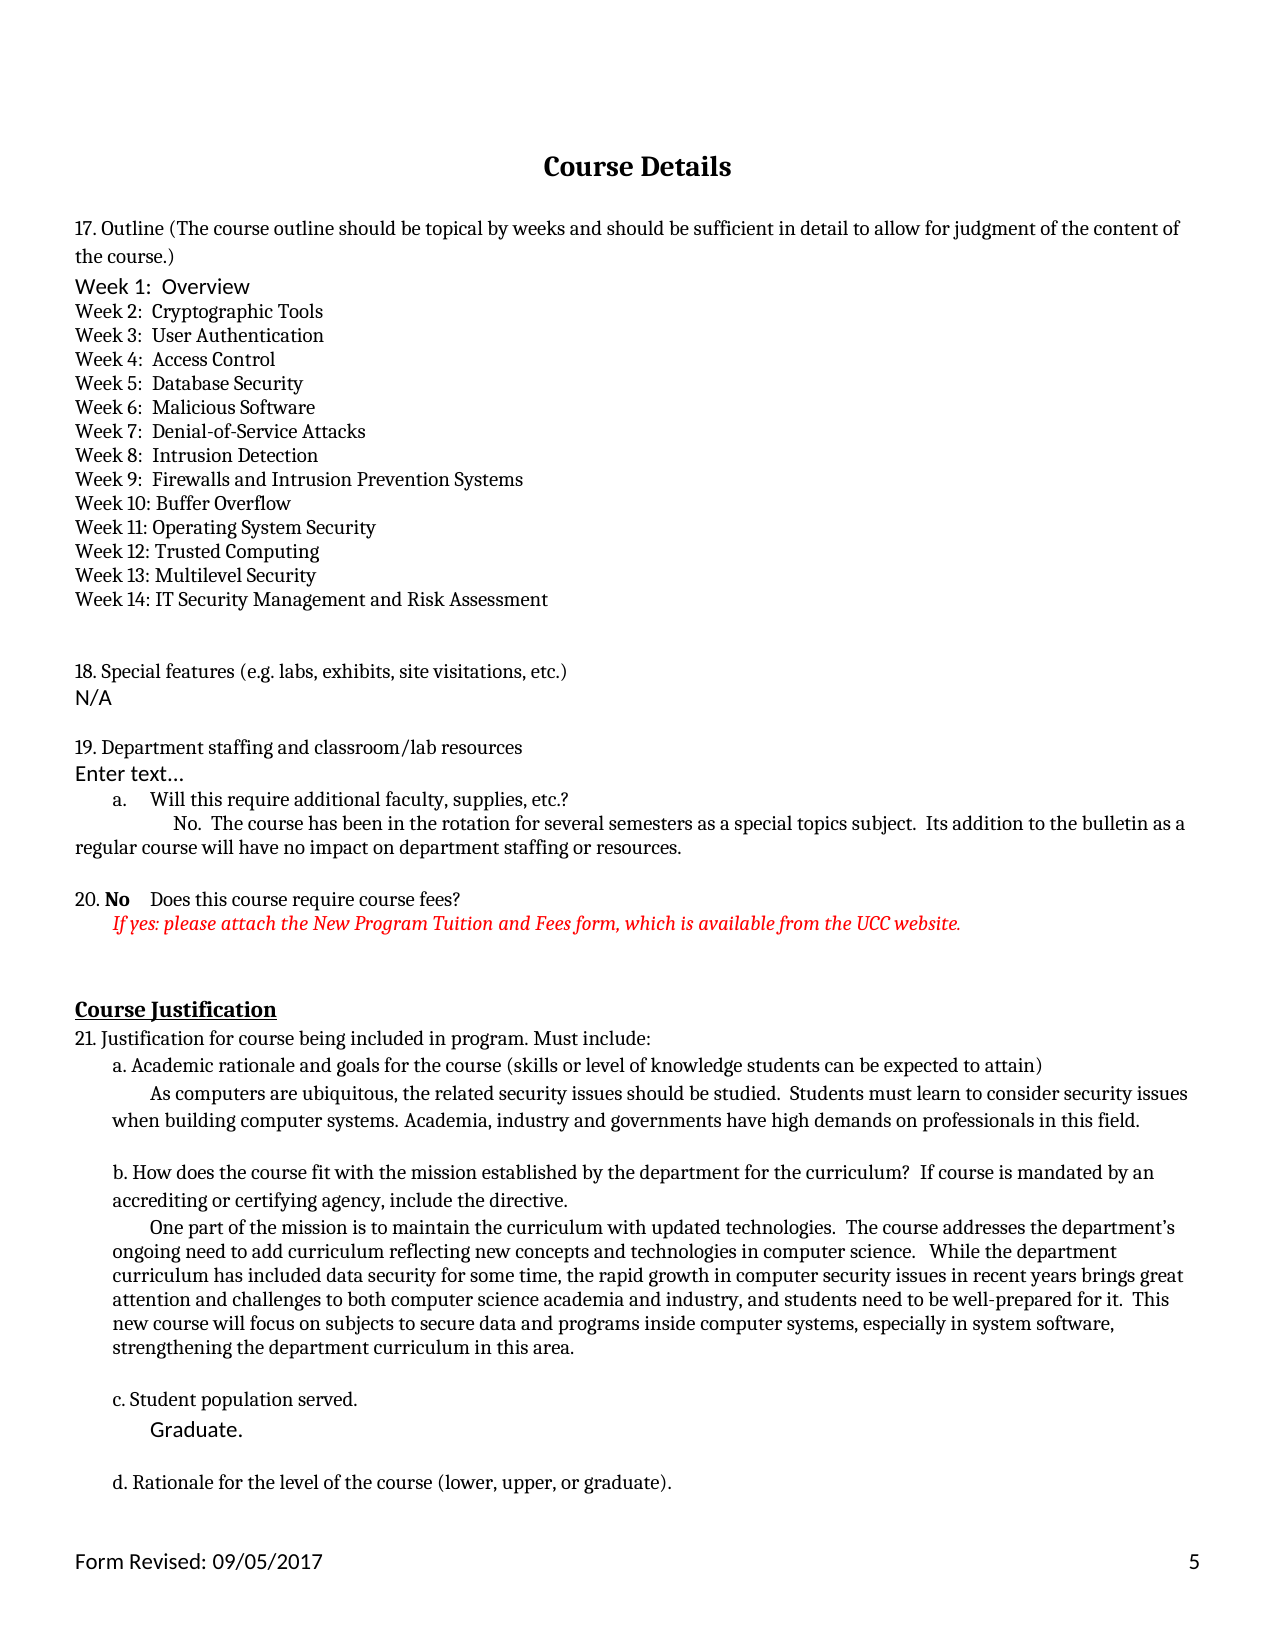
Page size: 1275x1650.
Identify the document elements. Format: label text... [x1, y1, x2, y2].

text Course Justification [75, 996, 1200, 1023]
text d. Rationale for the level of the course (lower, upper, or graduate). [112, 1470, 1200, 1494]
text b. How does the course fit with the mission established by the department for the curriculum? If course is mandated by an accrediting or certifying agency, include the directive. [112, 1161, 1200, 1212]
text 17. Outline (The course outline should be topical by weeks and should be sufficient in detail to allow for judgment of the content of the course.) [75, 217, 1200, 268]
text a. Academic rationale and goals for the course (skills or level of knowledge students can be expected to attain) [75, 1054, 1200, 1078]
text 18. Special features (e.g. labs, exhibits, site visitations, etc.) [75, 659, 1200, 683]
list Will this require additional faculty, supplies, etc.? [112, 787, 1200, 811]
text 20. Does this course require course fees? [75, 888, 1200, 912]
text c. Student population served. [112, 1387, 1200, 1411]
text If yes: please attach the New Program Tuition and Fees form, which is available from the UCC website. [75, 912, 1200, 936]
text 21. Justification for course being included in program. Must include: [75, 1027, 1200, 1051]
text 19. Department staffing and classroom/lab resources [75, 735, 1200, 759]
text Course Details [75, 150, 1200, 183]
